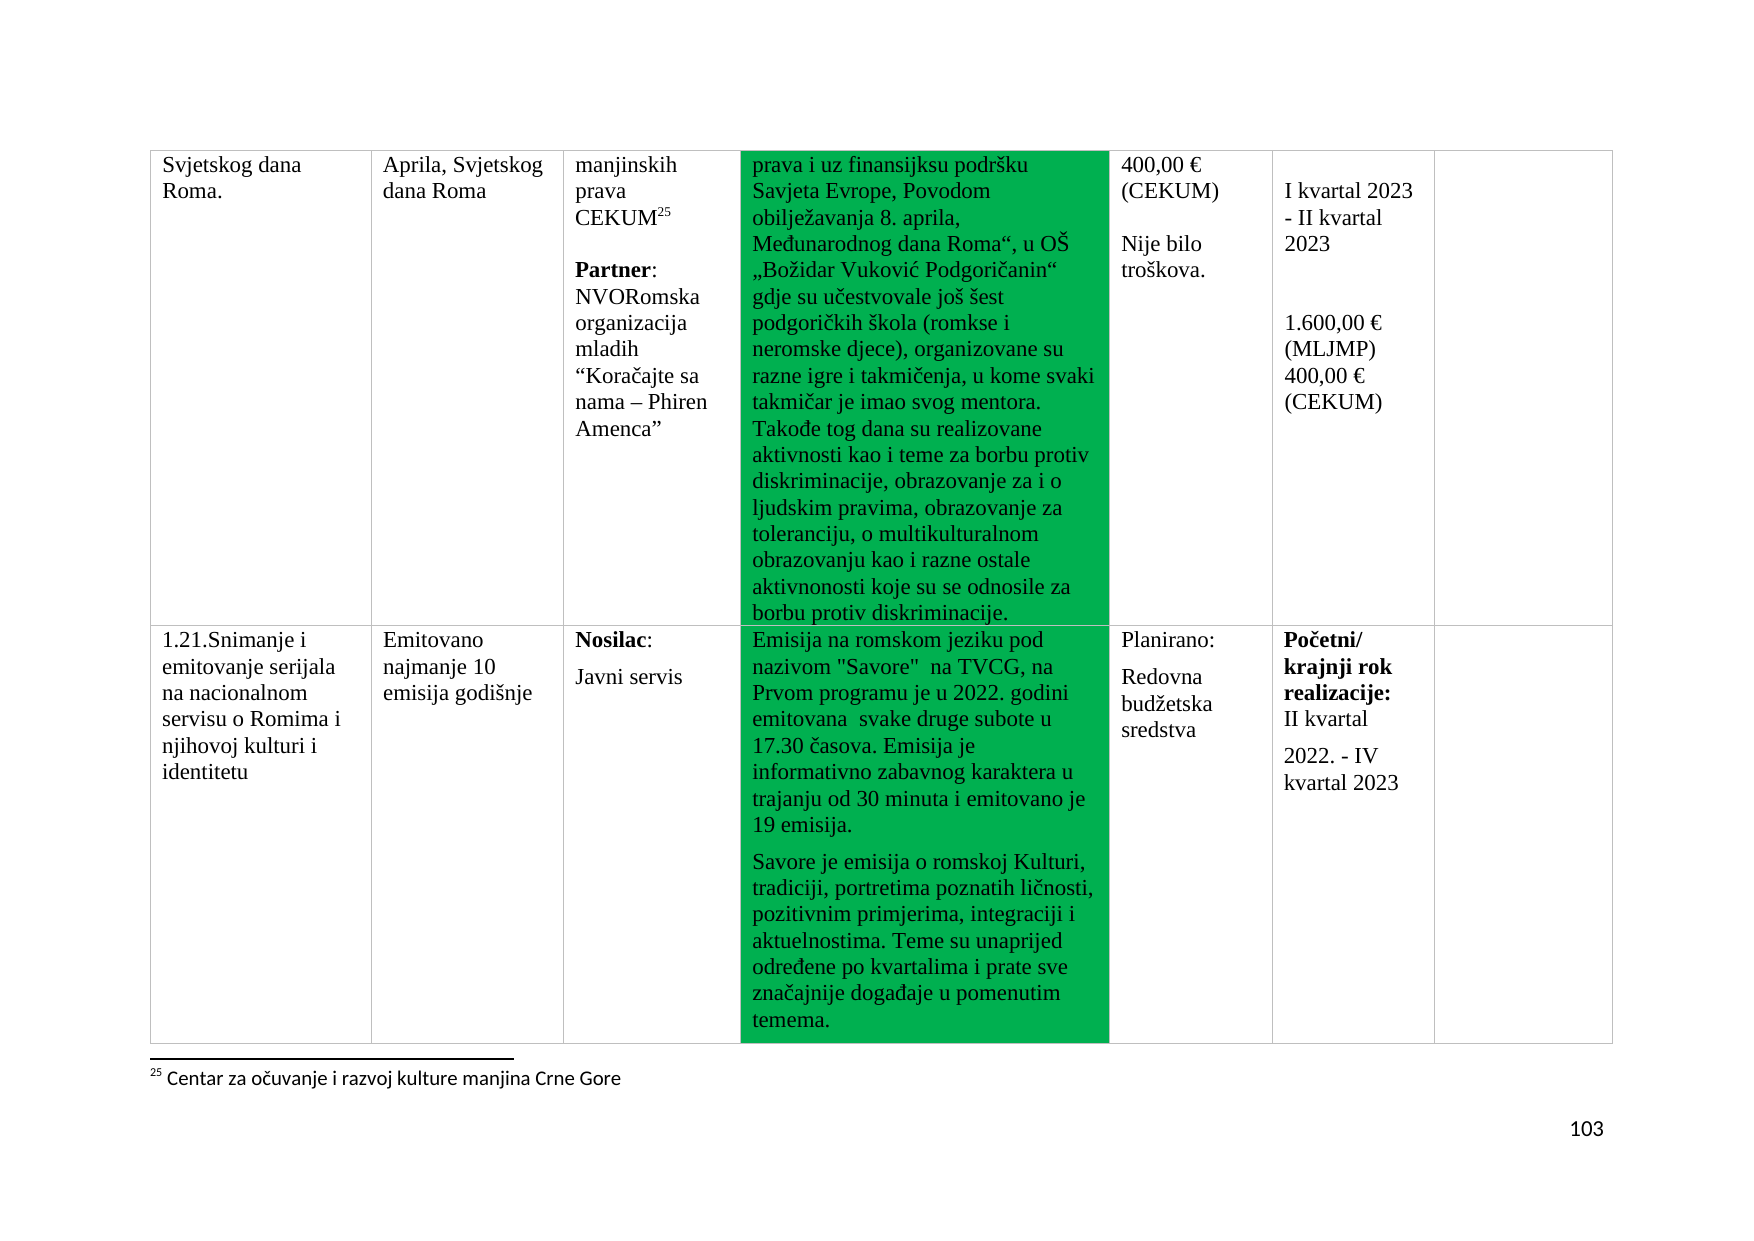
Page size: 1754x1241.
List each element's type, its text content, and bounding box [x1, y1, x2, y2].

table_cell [1110, 626, 1272, 1043]
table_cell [151, 151, 371, 625]
table_cell Nosilac: Javni servis [564, 626, 740, 1043]
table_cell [1273, 151, 1434, 625]
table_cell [741, 151, 1109, 625]
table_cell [564, 151, 740, 625]
table_cell Početni/ krajnji rok realizacije: II kvartal 2022. - IV kvartal 2023 [1273, 626, 1434, 1043]
table_cell 1.21.Snimanje i emitovanje serijala na nacionalnom servisu o Romima i njihovoj kulturi i identitetu [151, 626, 371, 1043]
table_cell Emisija na romskom jeziku pod nazivom "Savore" na TVCG, na Prvom programu je u 2022. godini emitovana svake druge subote u 17.30 časova. Emisija je informativno zabavnog karaktera u trajanju od 30 minuta i emitovano je 19 emisija. Savore je emisija o romskoj Kulturi, tradiciji, portretima poznatih ličnosti, pozitivnim primjerima, integraciji i aktuelnostima. Teme su unaprijed određene po kvartalima i prate sve značajnije događaje u pomenutim temema. [741, 626, 1109, 1043]
table_cell [1435, 151, 1612, 625]
table_cell Emitovano najmanje 10 emisija godišnje [372, 626, 563, 1043]
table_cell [1110, 151, 1272, 625]
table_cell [372, 151, 563, 625]
table_cell [1435, 626, 1612, 1043]
